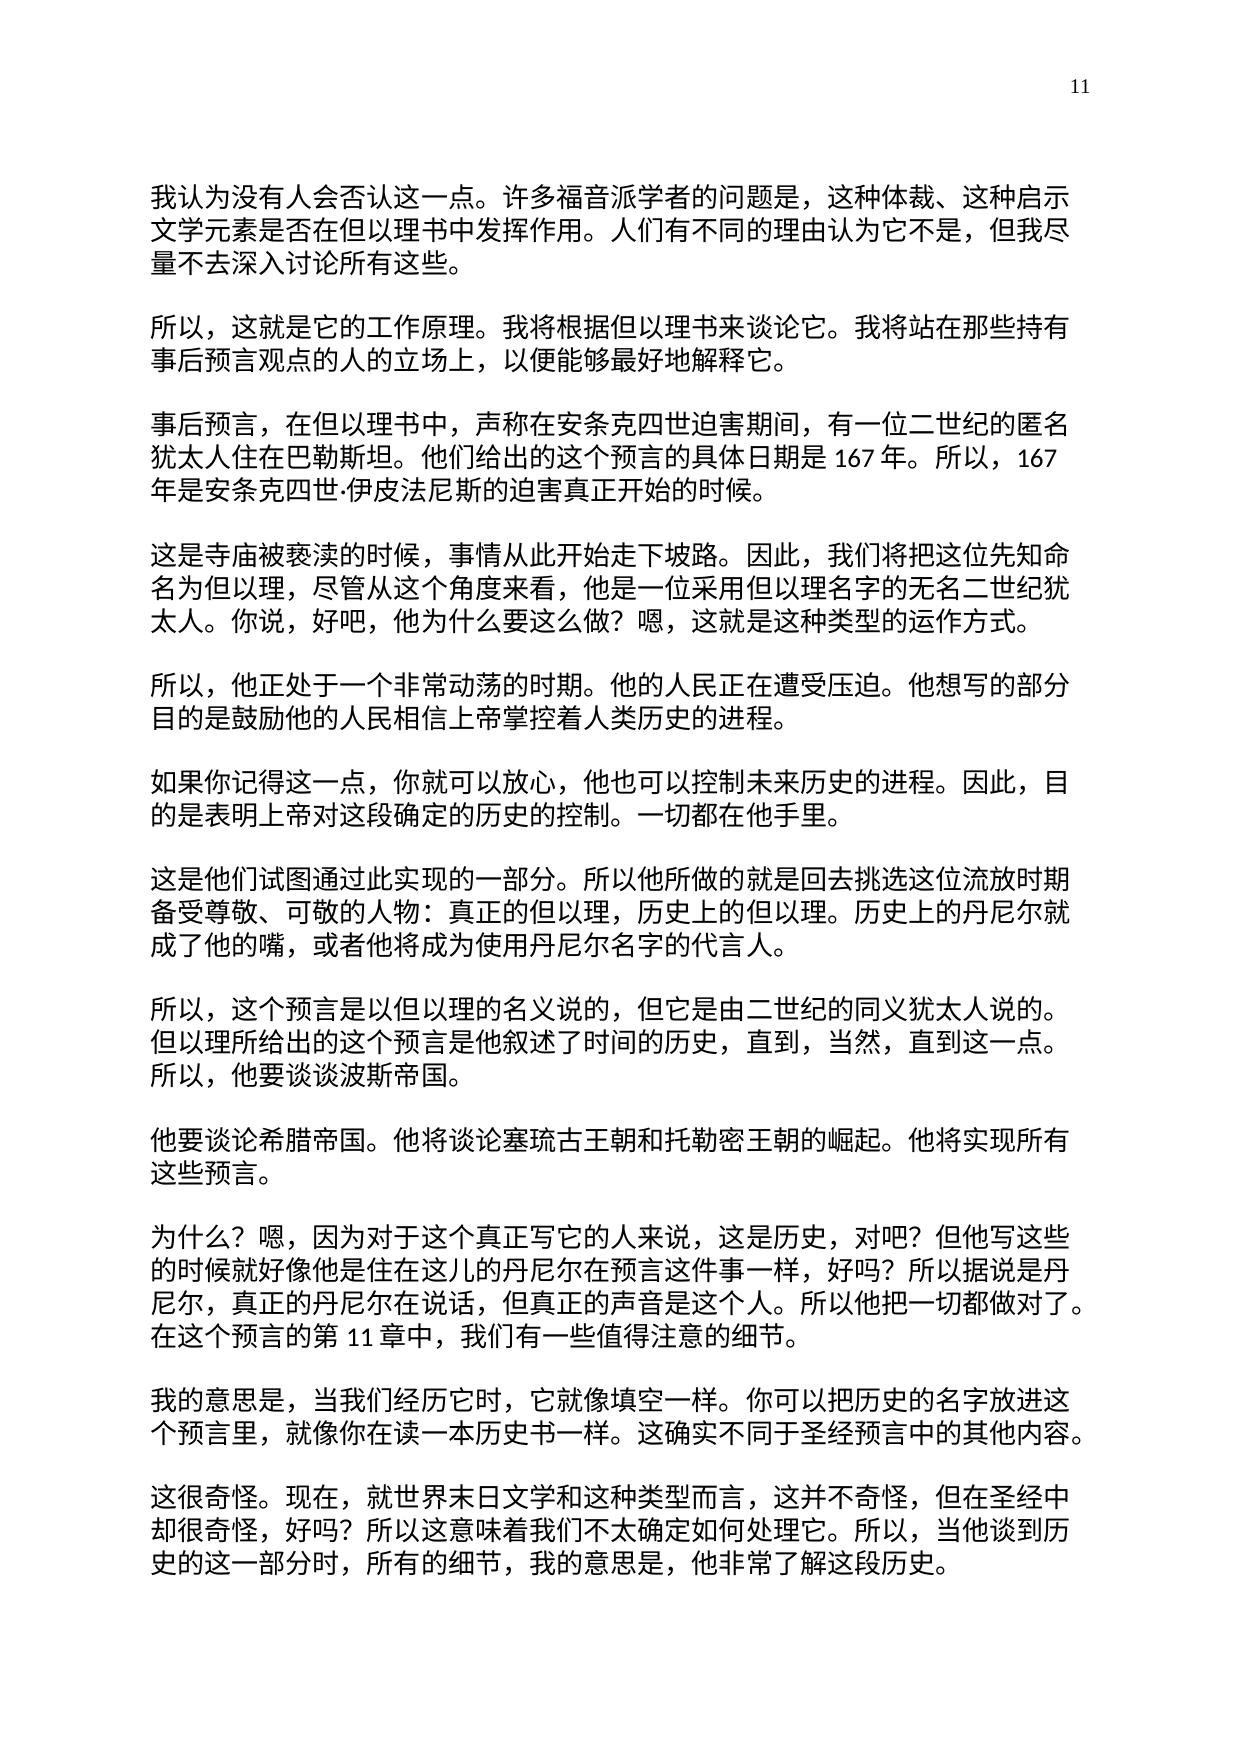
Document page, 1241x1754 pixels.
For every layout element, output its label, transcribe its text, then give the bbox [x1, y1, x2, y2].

text 我认为没有人会否认这一点。许多福音派学者的问题是，这种体裁、这种启示文学元素是否在但以理书中发挥作用。人们有不同的理由认为它不是，但我尽量不去深入讨论所有这些。 [150, 181, 1090, 280]
text 这是他们试图通过此实现的一部分。所以他所做的就是回去挑选这位流放时期备受尊敬、可敬的人物：真正的但以理，历史上的但以理。历史上的丹尼尔就成了他的嘴，或者他将成为使用丹尼尔名字的代言人。 [150, 863, 1090, 962]
text 这是寺庙被亵渎的时候，事情从此开始走下坡路。因此，我们将把这位先知命名为但以理，尽管从这个角度来看，他是一位采用但以理名字的无名二世纪犹太人。你说，好吧，他为什么要这么做？嗯，这就是这种类型的运作方式。 [150, 539, 1090, 638]
text 这很奇怪。现在，就世界末日文学和这种类型而言，这并不奇怪，但在圣经中却很奇怪，好吗？所以这意味着我们不太确定如何处理它。所以，当他谈到历史的这一部分时，所有的细节，我的意思是，他非常了解这段历史。 [150, 1481, 1090, 1580]
text 所以，这就是它的工作原理。我将根据但以理书来谈论它。我将站在那些持有事后预言观点的人的立场上，以便能够最好地解释它。 [150, 311, 1090, 377]
text 为什么？嗯，因为对于这个真正写它的人来说，这是历史，对吧？但他写这些的时候就好像他是住在这儿的丹尼尔在预言这件事一样，好吗？所以据说是丹尼尔，真正的丹尼尔在说话，但真正的声音是这个人。所以他把一切都做对了。在这个预言的第 11 章中，我们有一些值得注意的细节。 [150, 1221, 1090, 1353]
text 我的意思是，当我们经历它时，它就像填空一样。你可以把历史的名字放进这个预言里，就像你在读一本历史书一样。这确实不同于圣经预言中的其他内容。 [150, 1384, 1090, 1450]
text 他要谈论希腊帝国。他将谈论塞琉古王朝和托勒密王朝的崛起。他将实现所有这些预言。 [150, 1124, 1090, 1190]
text 事后预言，在但以理书中，声称在安条克四世迫害期间，有一位二世纪的匿名犹太人住在巴勒斯坦。他们给出的这个预言的具体日期是 167 年。所以，167 年是安条克四世·伊皮法尼斯的迫害真正开始的时候。 [150, 408, 1090, 508]
text 所以，他正处于一个非常动荡的时期。他的人民正在遭受压迫。他想写的部分目的是鼓励他的人民相信上帝掌控着人类历史的进程。 [150, 669, 1090, 735]
text 如果你记得这一点，你就可以放心，他也可以控制未来历史的进程。因此，目的是表明上帝对这段确定的历史的控制。一切都在他手里。 [150, 766, 1090, 832]
text 所以，这个预言是以但以理的名义说的，但它是由二世纪的同义犹太人说的。但以理所给出的这个预言是他叙述了时间的历史，直到，当然，直到这一点。所以，他要谈谈波斯帝国。 [150, 993, 1090, 1093]
